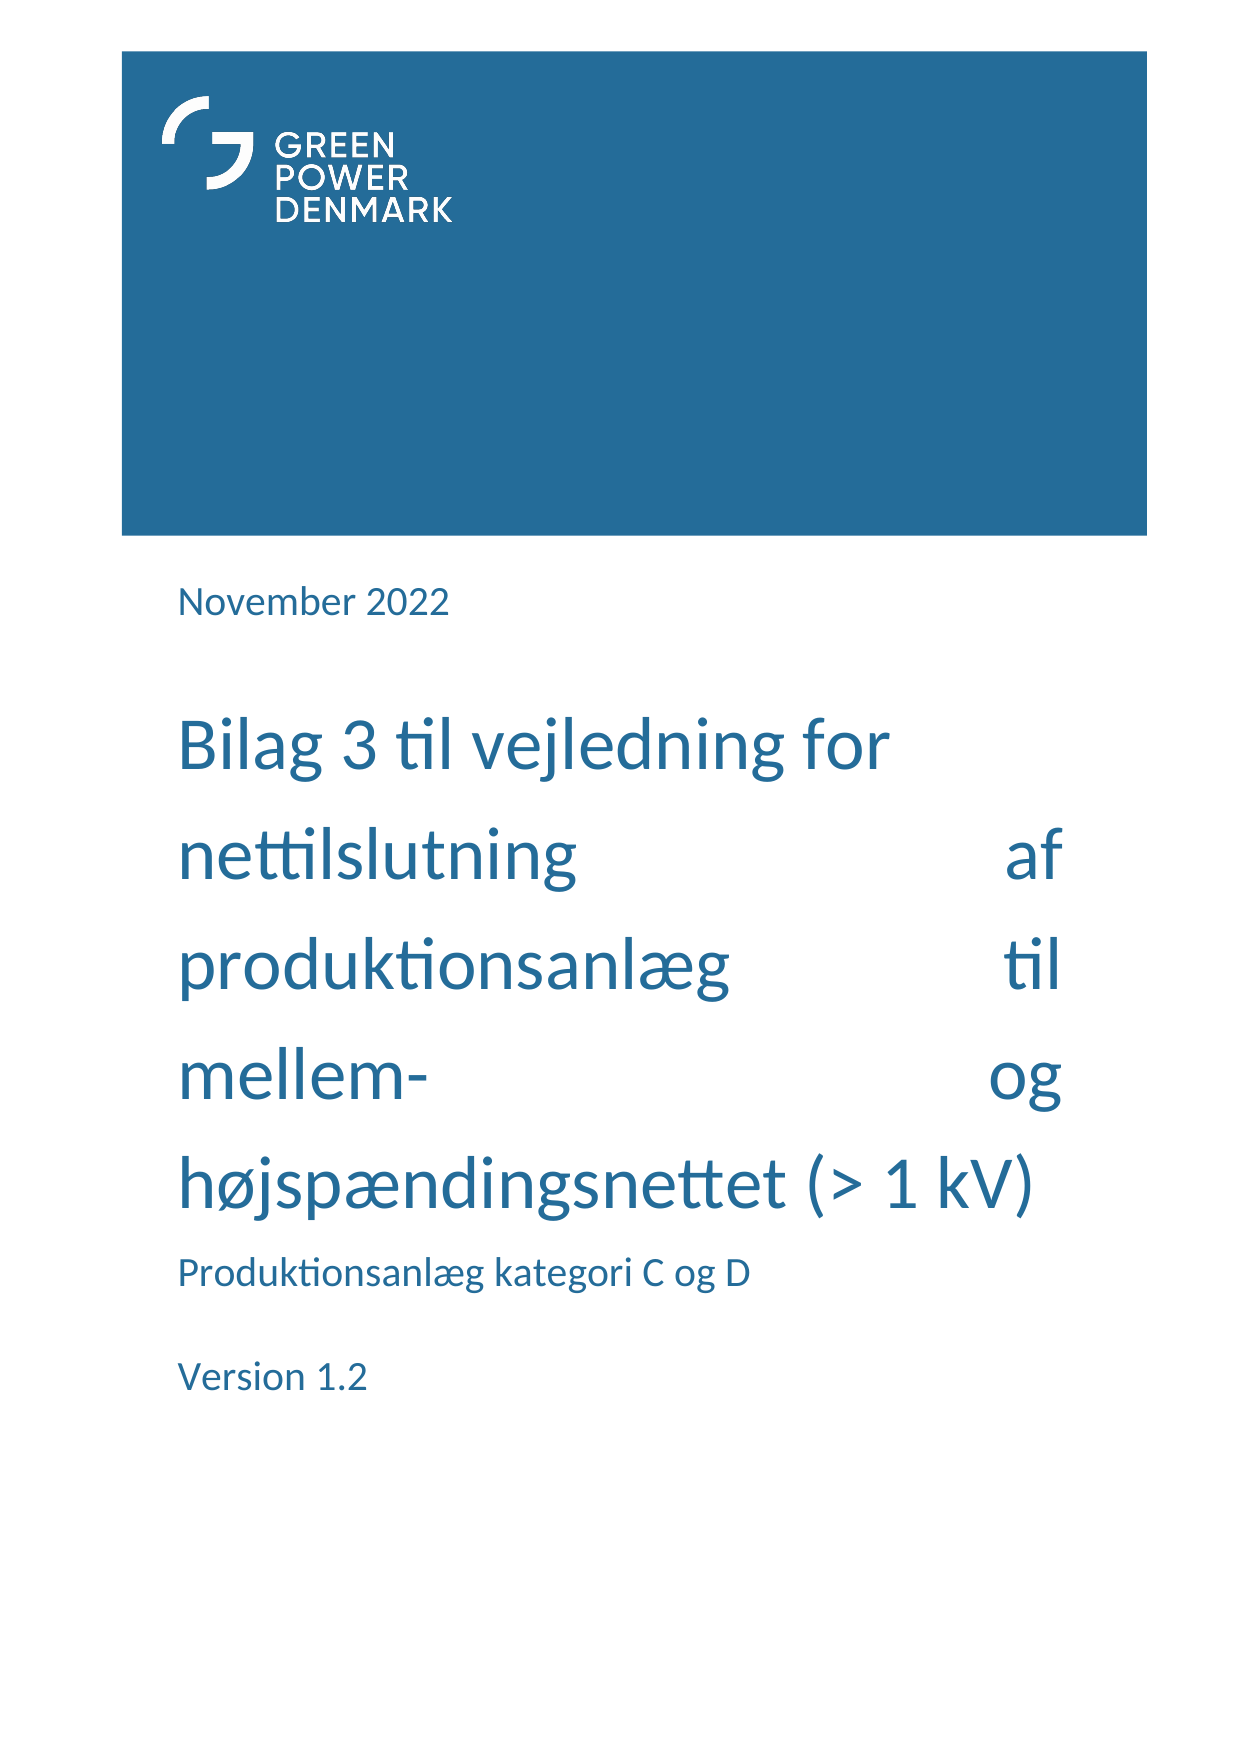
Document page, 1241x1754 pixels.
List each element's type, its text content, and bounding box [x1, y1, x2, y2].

picture [159, 94, 454, 224]
text Version 1.2 [177, 1349, 1211, 1400]
text November 2022 [177, 575, 1211, 626]
text nettilslutning af produktionsanlæg til mellem- og højspændingsnettet (> 1 kV) [177, 807, 1063, 1228]
text Bilag 3 til vejledning for [177, 697, 1063, 788]
text Produktionsanlæg kategori C og D [177, 1246, 1063, 1297]
